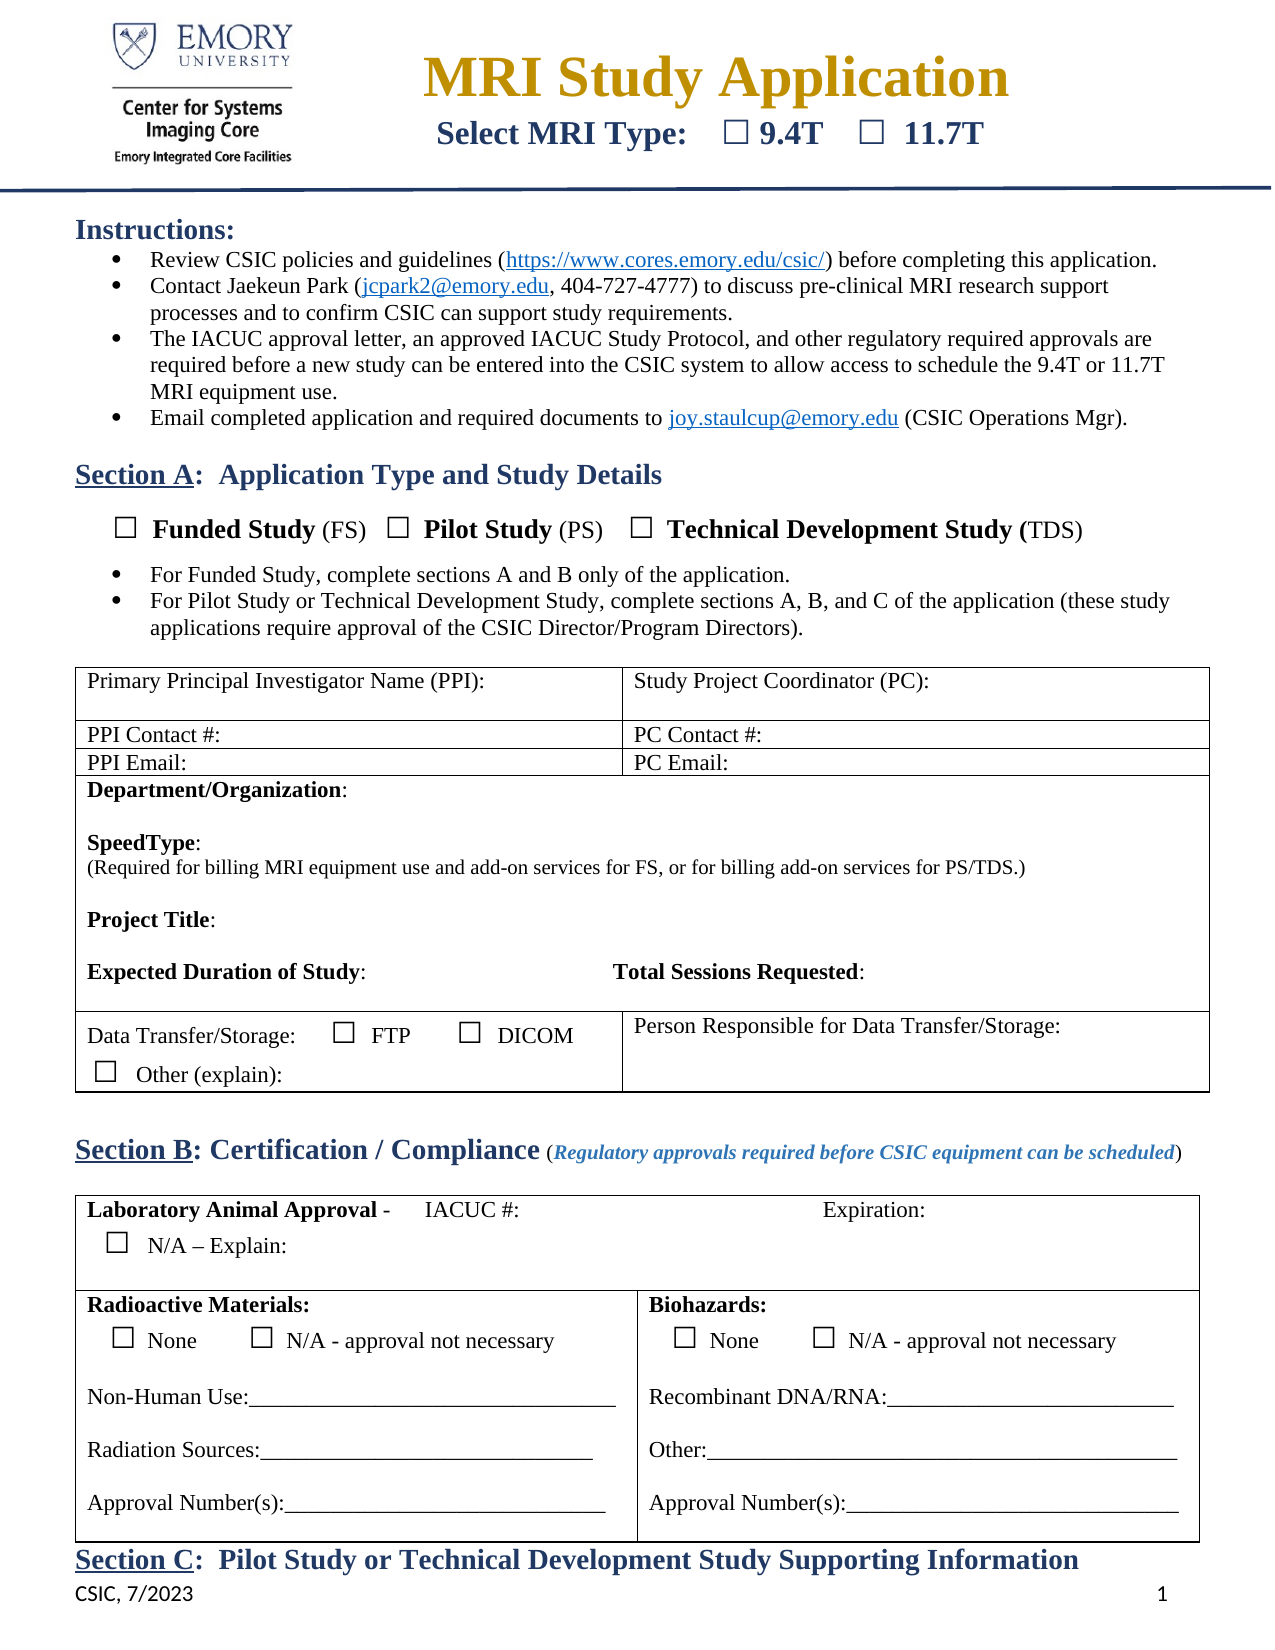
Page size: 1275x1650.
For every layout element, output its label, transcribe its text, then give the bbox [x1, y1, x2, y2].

table_cell PC Email: [623, 749, 1209, 775]
list Review CSIC policies and guidelines (https://www.cores.emory.edu/csic/) before completing this application. [112, 246, 1200, 272]
table_cell PC Contact #: [623, 721, 1209, 748]
table_header Primary Principal Investigator Name (PPI): [76, 668, 622, 720]
picture [105, 17, 299, 170]
table_cell PPI Email: [76, 749, 622, 775]
table_cell Data Transfer/Storage: FTP DICOM Other (explain): [76, 1012, 622, 1091]
list Contact Jaekeun Park (jcpark2@emory.edu, 404-727-4777) to discuss pre-clinical MRI research support processes and to confirm CSIC can support study requirements. [112, 272, 1200, 325]
text Section A: Application Type and Study Details [75, 457, 1200, 490]
list The IACUC approval letter, an approved IACUC Study Protocol, and other regulatory required approvals are required before a new study can be entered into the CSIC system to allow access to schedule the 9.4T or 11.7T MRI equipment use. [112, 325, 1200, 404]
list For Funded Study, complete sections A and B only of the application. [112, 561, 1200, 587]
text Section B: Certification / Compliance (Regulatory approvals required before CSIC equipment can be scheduled) [75, 1132, 1200, 1166]
table_cell Biohazards: None N/A - approval not necessary Recombinant DNA/RNA:_________________________ Other:_________________________________________ Approval Number(s):_____________________________ [638, 1291, 1199, 1541]
text Funded Study (FS) Pilot Study (PS) Technical Development Study (TDS) [75, 507, 1200, 547]
table_header Study Project Coordinator (PC): [623, 668, 1209, 720]
list For Pilot Study or Technical Development Study, complete sections A, B, and C of the application (these study applications require approval of the CSIC Director/Program Directors). [112, 587, 1200, 640]
list Email completed application and required documents to joy.staulcup@emory.edu (CSIC Operations Mgr). [112, 404, 1200, 430]
text Section C: Pilot Study or Technical Development Study Supporting Information [75, 1543, 1200, 1576]
table_cell Department/Organization: SpeedType: (Required for billing MRI equipment use and add-on services for FS, or for billing add-on services for PS/TDS.) Project Title: Expected Duration of Study: Total Sessions Requested: [76, 776, 1209, 1011]
text Instructions: [75, 212, 1200, 246]
table_header Laboratory Animal Approval - IACUC #: Expiration: N/A – Explain: [76, 1196, 1199, 1290]
table_cell Radioactive Materials: None N/A - approval not necessary Non-Human Use:________________________________ Radiation Sources:_____________________________ Approval Number(s):____________________________ [76, 1291, 637, 1541]
table_cell Person Responsible for Data Transfer/Storage: [623, 1012, 1209, 1091]
table_cell PPI Contact #: [76, 721, 622, 748]
